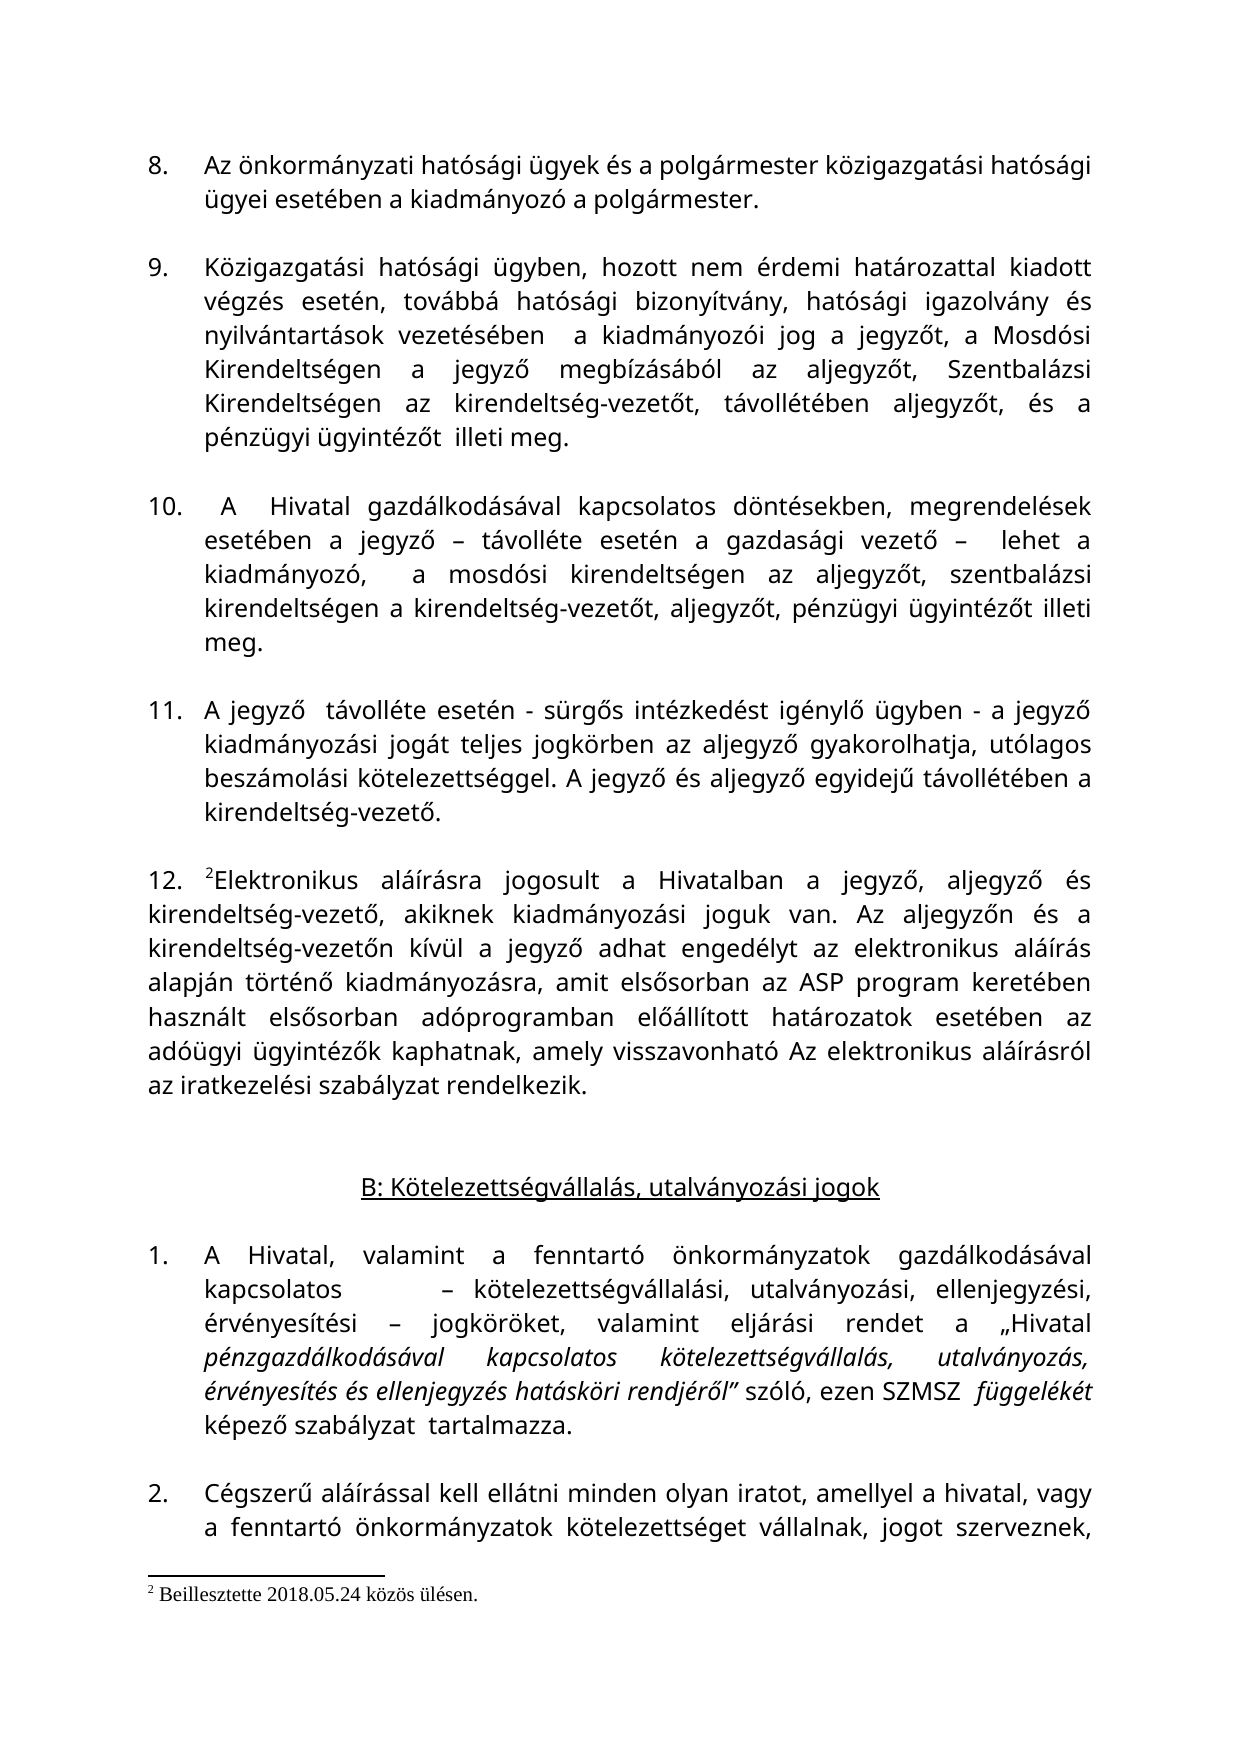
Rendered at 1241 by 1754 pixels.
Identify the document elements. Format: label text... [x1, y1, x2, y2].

text B: Kötelezettségvállalás, utalványozási jogok [148, 1169, 1093, 1203]
list A jegyző távolléte esetén - sürgős intézkedést igénylő ügyben - a jegyző kiadmányozási jogát teljes jogkörben az aljegyző gyakorolhatja, utólagos beszámolási kötelezettséggel. A jegyző és aljegyző egyidejű távollétében a kirendeltség-vezető. [148, 693, 1093, 829]
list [148, 1476, 1093, 1544]
text 12. Elektronikus aláírásra jogosult a Hivatalban a jegyző, aljegyző és kirendeltség-vezető, akiknek kiadmányozási joguk van. Az aljegyzőn és a kirendeltség-vezetőn kívül a jegyző adhat engedélyt az elektronikus aláírás alapján történő kiadmányozásra, amit elsősorban az ASP program keretében használt elsősorban adóprogramban előállított határozatok esetében az adóügyi ügyintézők kaphatnak, amely visszavonható Az elektronikus aláírásról az iratkezelési szabályzat rendelkezik. [148, 863, 1093, 1101]
list Közigazgatási hatósági ügyben, hozott nem érdemi határozattal kiadott végzés esetén, továbbá hatósági bizonyítvány, hatósági igazolvány és nyilvántartások vezetésében a kiadmányozói jog a jegyzőt, a Mosdósi Kirendeltségen a jegyző megbízásából az aljegyzőt, Szentbalázsi Kirendeltségen az kirendeltség-vezetőt, távollétében aljegyzőt, és a pénzügyi ügyintézőt illeti meg. [148, 250, 1093, 454]
list A Hivatal, valamint a fenntartó önkormányzatok gazdálkodásával kapcsolatos – kötelezettségvállalási, utalványozási, ellenjegyzési, érvényesítési – jogköröket, valamint eljárási rendet a „Hivatal pénzgazdálkodásával kapcsolatos kötelezettségvállalás, utalványozás, érvényesítés és ellenjegyzés hatásköri rendjéről” szóló, ezen SZMSZ függelékét képező szabályzat tartalmazza. [148, 1238, 1093, 1442]
list A Hivatal gazdálkodásával kapcsolatos döntésekben, megrendelések esetében a jegyző – távolléte esetén a gazdasági vezető – lehet a kiadmányozó, a mosdósi kirendeltségen az aljegyzőt, szentbalázsi kirendeltségen a kirendeltség-vezetőt, aljegyzőt, pénzügyi ügyintézőt illeti meg. [148, 488, 1093, 658]
list Az önkormányzati hatósági ügyek és a polgármester közigazgatási hatósági ügyei esetében a kiadmányozó a polgármester. [148, 148, 1093, 216]
